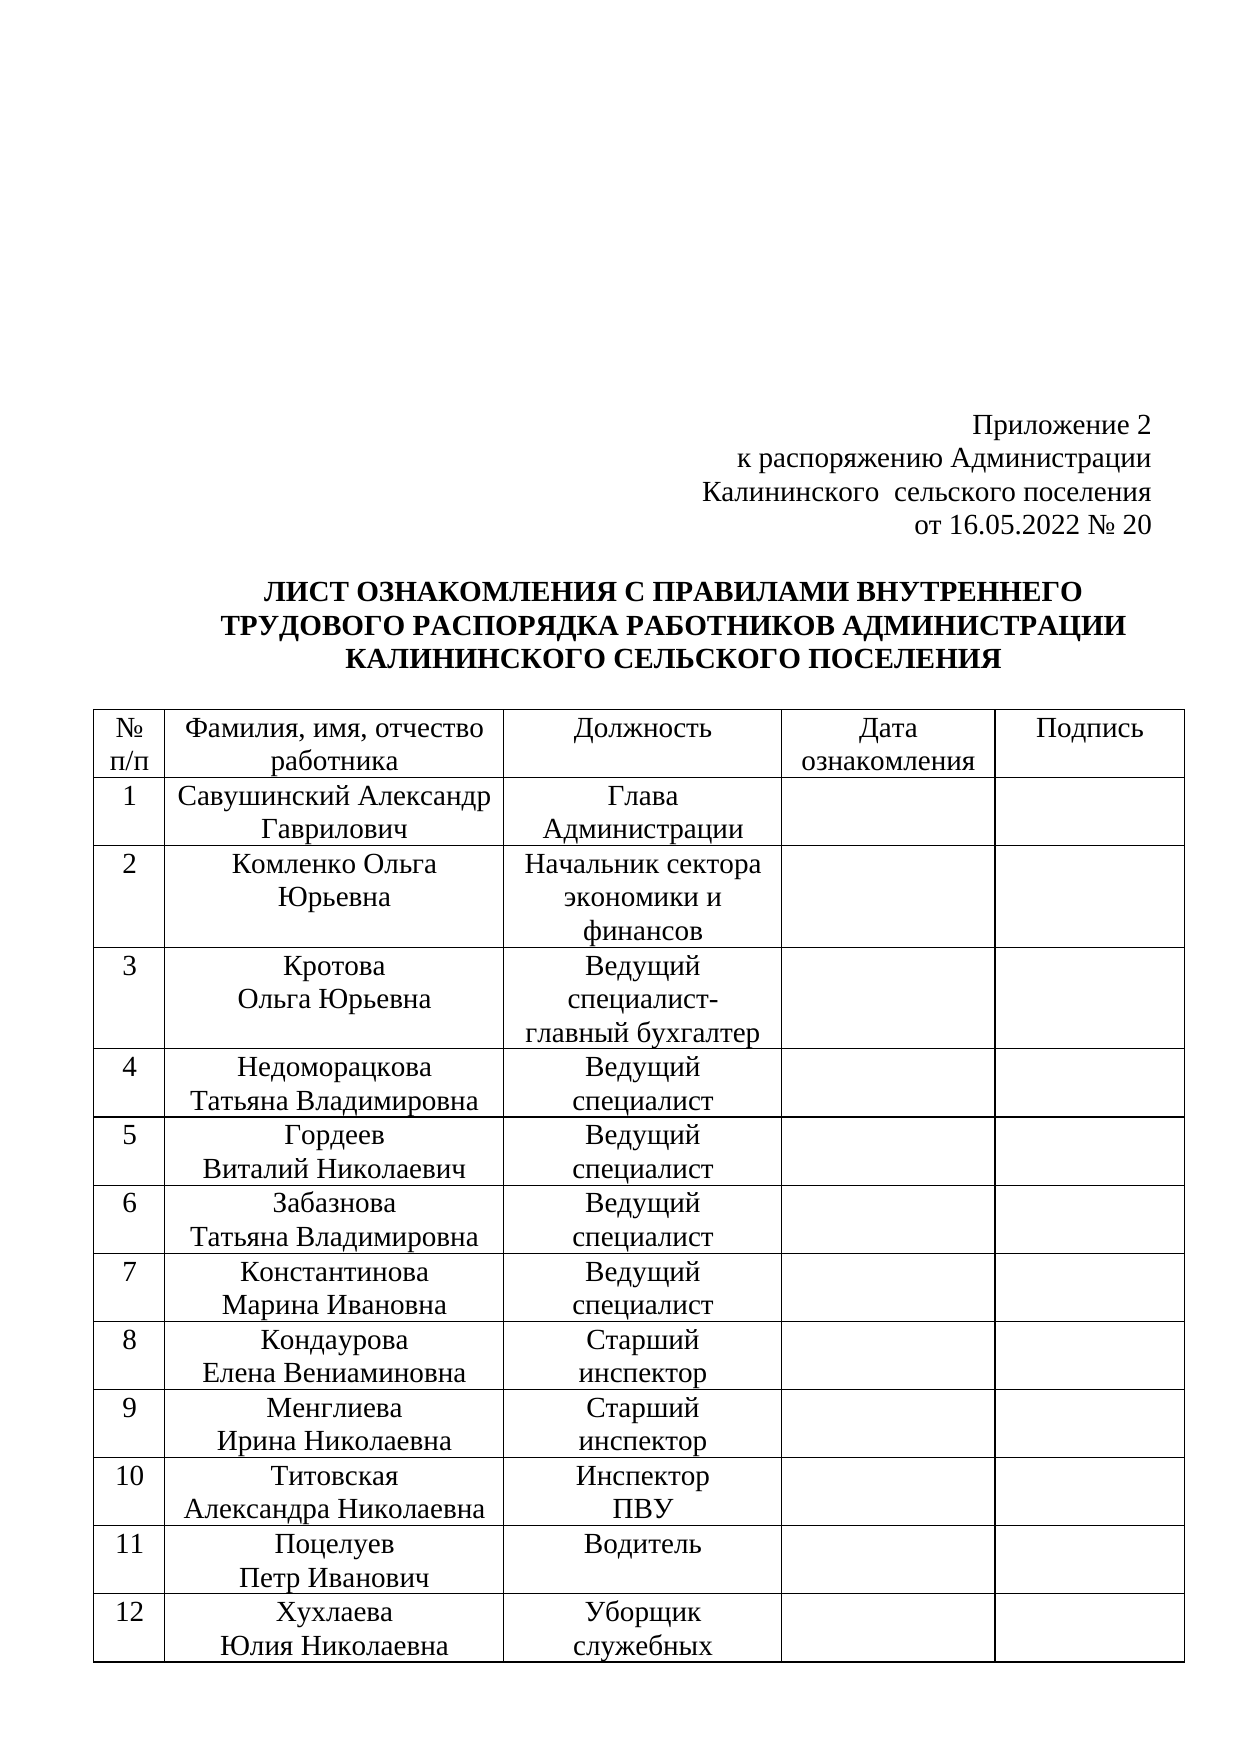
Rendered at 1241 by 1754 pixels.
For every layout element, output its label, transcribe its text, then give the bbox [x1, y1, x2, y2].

table_cell Савушинский Александр Гаврилович [165, 778, 503, 845]
table_cell 8 [94, 1322, 164, 1389]
table_cell [782, 1390, 994, 1457]
text Приложение 2 [195, 407, 1152, 440]
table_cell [165, 1594, 503, 1661]
table_cell Глава Администрации [504, 778, 781, 845]
table_cell [996, 1186, 1184, 1253]
table_cell Водитель [504, 1526, 781, 1593]
table_cell 6 [94, 1186, 164, 1253]
table_cell Инспектор ПВУ [504, 1458, 781, 1525]
table_cell Кондаурова Елена Вениаминовна [165, 1322, 503, 1389]
table_cell [782, 1254, 994, 1321]
table_cell [782, 1594, 994, 1661]
table_cell [996, 1458, 1184, 1525]
table_cell Ведущий специалист- главный бухгалтер [504, 948, 781, 1048]
table_cell 1 [94, 778, 164, 845]
table_cell [996, 1594, 1184, 1661]
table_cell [504, 1594, 781, 1661]
table_cell [782, 778, 994, 845]
table_cell Поцелуев Петр Иванович [165, 1526, 503, 1593]
table_header № п/п [94, 710, 164, 777]
table_cell Ведущий специалист [504, 1186, 781, 1253]
text от 16.05.2022 № 20 [195, 507, 1152, 541]
text ЛИСТ ОЗНАКОМЛЕНИЯ С ПРАВИЛАМИ ВНУТРЕННЕГО ТРУДОВОГО РАСПОРЯДКА РАБОТНИКОВ АДМИНИСТРАЦИИ КАЛИНИНСКОГО СЕЛЬСКОГО ПОСЕЛЕНИЯ [195, 574, 1152, 675]
table_cell 9 [94, 1390, 164, 1457]
table_cell Константинова Марина Ивановна [165, 1254, 503, 1321]
table_cell Титовская Александра Николаевна [165, 1458, 503, 1525]
table_cell Ведущий специалист [504, 1049, 781, 1116]
table_cell [782, 948, 994, 1048]
table_cell [996, 1254, 1184, 1321]
table_cell Ведущий специалист [504, 1118, 781, 1184]
table_cell 11 [94, 1526, 164, 1593]
table_cell 4 [94, 1049, 164, 1116]
table_cell [996, 778, 1184, 845]
table_cell 2 [94, 846, 164, 947]
table_cell 12 [94, 1594, 164, 1661]
table_cell [782, 1322, 994, 1389]
table_cell Комленко Ольга Юрьевна [165, 846, 503, 947]
table_cell [782, 1458, 994, 1525]
table_cell [996, 846, 1184, 947]
table_cell [996, 1118, 1184, 1184]
table_header Должность [504, 710, 781, 777]
table_cell Забазнова Татьяна Владимировна [165, 1186, 503, 1253]
table_cell Начальник сектора экономики и финансов [504, 846, 781, 947]
table_cell [782, 1526, 994, 1593]
table_cell Гордеев Виталий Николаевич [165, 1118, 503, 1184]
table_header Подпись [996, 710, 1184, 777]
table_cell [996, 1390, 1184, 1457]
table_cell 5 [94, 1118, 164, 1184]
table_header Фамилия, имя, отчество работника [165, 710, 503, 777]
table_header Дата ознакомления [782, 710, 994, 777]
text к распоряжению Администрации [195, 440, 1152, 474]
table_cell [782, 1186, 994, 1253]
table_cell [782, 1049, 994, 1116]
table_cell [996, 1049, 1184, 1116]
table_cell Менглиева Ирина Николаевна [165, 1390, 503, 1457]
table_cell 10 [94, 1458, 164, 1525]
table_cell Старший инспектор [504, 1322, 781, 1389]
table_cell Старший инспектор [504, 1390, 781, 1457]
table_cell 7 [94, 1254, 164, 1321]
table_cell [782, 1118, 994, 1184]
text Калининского сельского поселения [195, 474, 1152, 507]
table_cell [782, 846, 994, 947]
table_cell 3 [94, 948, 164, 1048]
table_cell Ведущий специалист [504, 1254, 781, 1321]
table_cell [996, 948, 1184, 1048]
table_cell [996, 1322, 1184, 1389]
table_cell Недоморацкова Татьяна Владимировна [165, 1049, 503, 1116]
table_cell Кротова Ольга Юрьевна [165, 948, 503, 1048]
table_cell [996, 1526, 1184, 1593]
